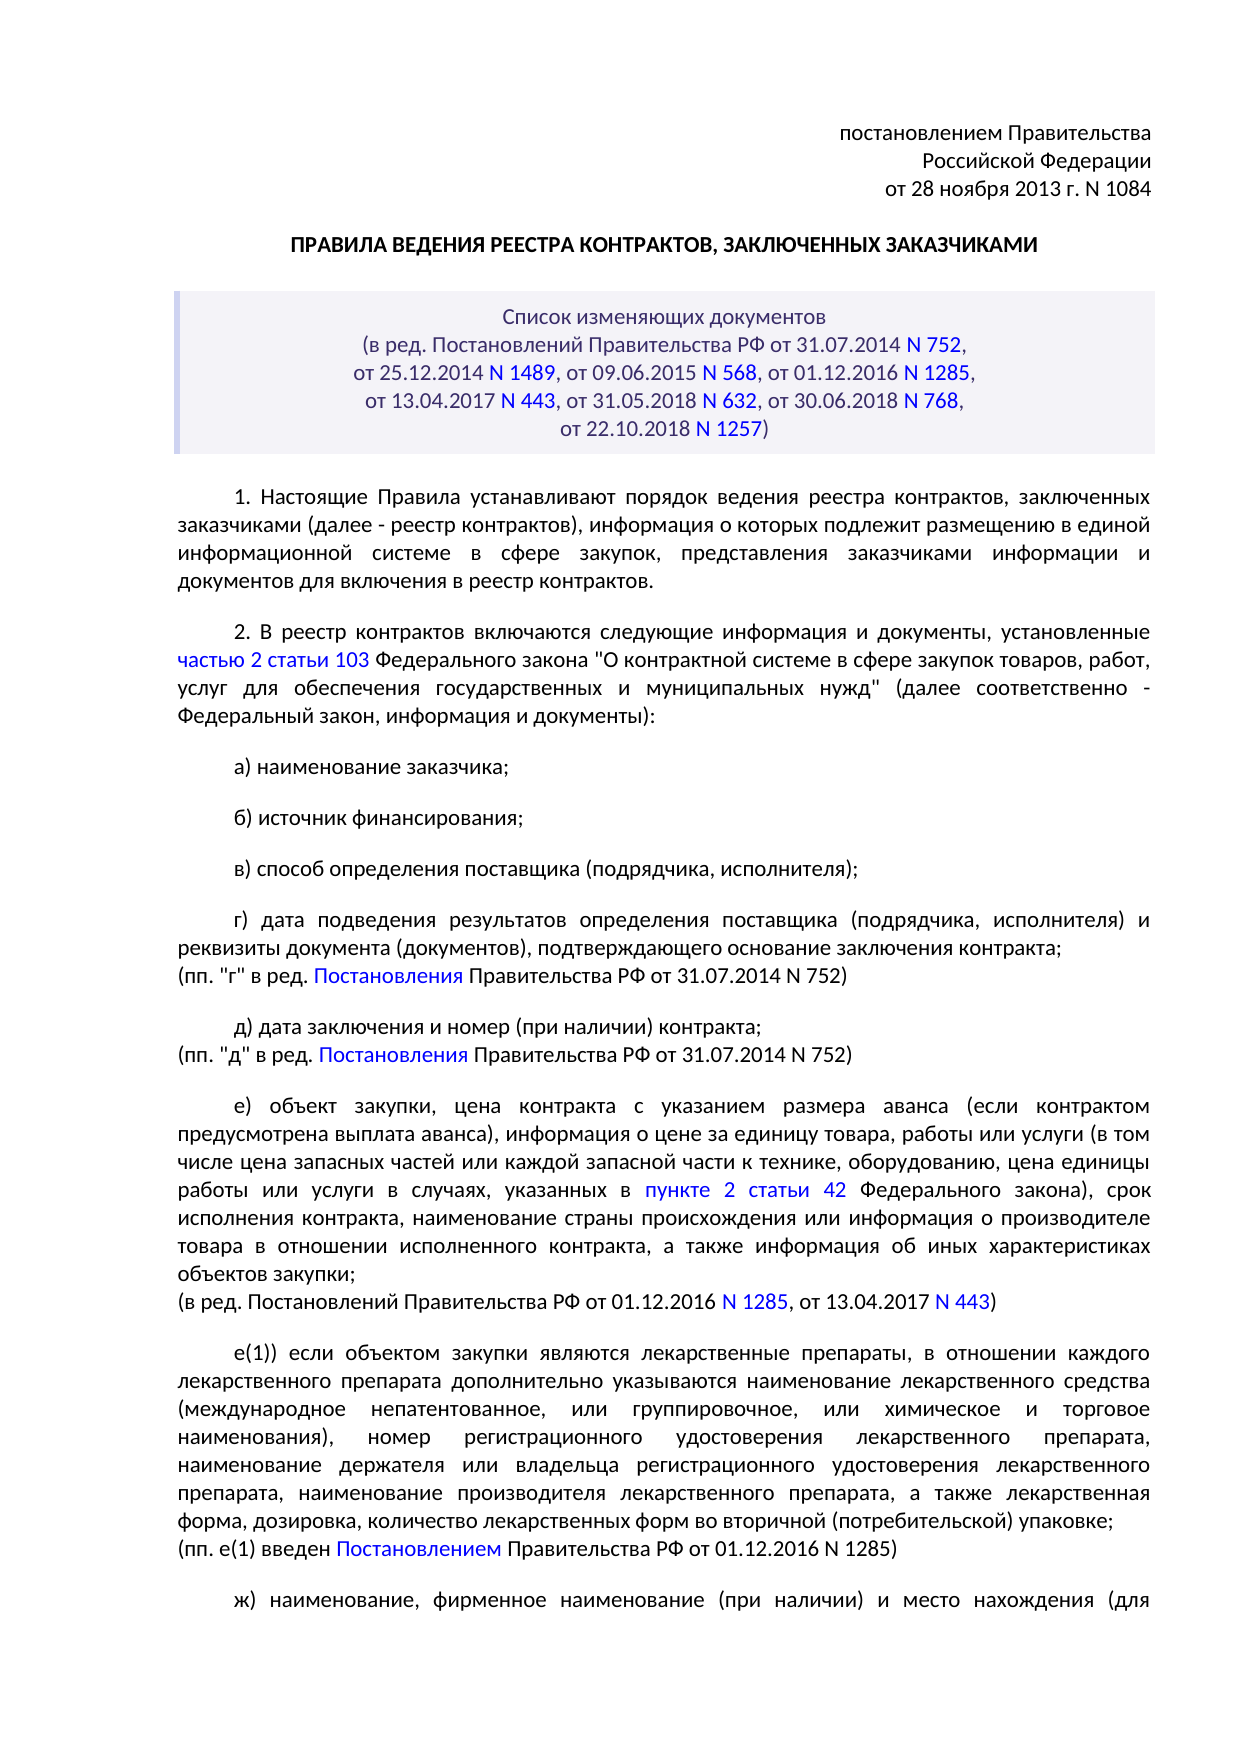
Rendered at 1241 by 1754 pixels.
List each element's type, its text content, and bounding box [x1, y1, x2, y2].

text Российской Федерации [177, 146, 1152, 174]
text (пп. "д" в ред. Постановления Правительства РФ от 31.07.2014 N 752) [177, 1040, 1152, 1068]
table_header Список изменяющих документов (в ред. Постановлений Правительства РФ от 31.07.2014 N 752, от 25.12.2014 N 1489, от 09.06.2015 N 568, от 01.12.2016 N 1285, от 13.04.2017 N 443, от 31.05.2018 N 632, от 30.06.2018 N 768, от 22.10.2018 N 1257) [180, 291, 1149, 454]
text е) объект закупки, цена контракта с указанием размера аванса (если контрактом предусмотрена выплата аванса), информация о цене за единицу товара, работы или услуги (в том числе цена запасных частей или каждой запасной части к технике, оборудованию, цена единицы работы или услуги в случаях, указанных в пункте 2 статьи 42 Федерального закона), срок исполнения контракта, наименование страны происхождения или информация о производителе товара в отношении исполненного контракта, а также информация об иных характеристиках объектов закупки; [177, 1091, 1152, 1287]
text б) источник финансирования; [177, 803, 1152, 831]
text а) наименование заказчика; [177, 752, 1152, 780]
title ПРАВИЛА ВЕДЕНИЯ РЕЕСТРА КОНТРАКТОВ, ЗАКЛЮЧЕННЫХ ЗАКАЗЧИКАМИ [177, 230, 1152, 258]
text г) дата подведения результатов определения поставщика (подрядчика, исполнителя) и реквизиты документа (документов), подтверждающего основание заключения контракта; [177, 905, 1152, 961]
text 2. В реестр контрактов включаются следующие информация и документы, установленные частью 2 статьи 103 Федерального закона "О контрактной системе в сфере закупок товаров, работ, услуг для обеспечения государственных и муниципальных нужд" (далее соответственно - Федеральный закон, информация и документы): [177, 617, 1152, 729]
text от 28 ноября 2013 г. N 1084 [177, 174, 1152, 202]
text (пп. е(1) введен Постановлением Правительства РФ от 01.12.2016 N 1285) [177, 1534, 1152, 1562]
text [177, 1585, 1152, 1613]
text е(1)) если объектом закупки являются лекарственные препараты, в отношении каждого лекарственного препарата дополнительно указываются наименование лекарственного средства (международное непатентованное, или группировочное, или химическое и торговое наименования), номер регистрационного удостоверения лекарственного препарата, наименование держателя или владельца регистрационного удостоверения лекарственного препарата, наименование производителя лекарственного препарата, а также лекарственная форма, дозировка, количество лекарственных форм во вторичной (потребительской) упаковке; [177, 1338, 1152, 1534]
text 1. Настоящие Правила устанавливают порядок ведения реестра контрактов, заключенных заказчиками (далее - реестр контрактов), информация о которых подлежит размещению в единой информационной системе в сфере закупок, представления заказчиками информации и документов для включения в реестр контрактов. [177, 482, 1152, 594]
text д) дата заключения и номер (при наличии) контракта; [177, 1012, 1152, 1040]
text (пп. "г" в ред. Постановления Правительства РФ от 31.07.2014 N 752) [177, 961, 1152, 989]
text (в ред. Постановлений Правительства РФ от 01.12.2016 N 1285, от 13.04.2017 N 443) [177, 1287, 1152, 1315]
text постановлением Правительства [177, 118, 1152, 146]
text в) способ определения поставщика (подрядчика, исполнителя); [177, 854, 1152, 882]
